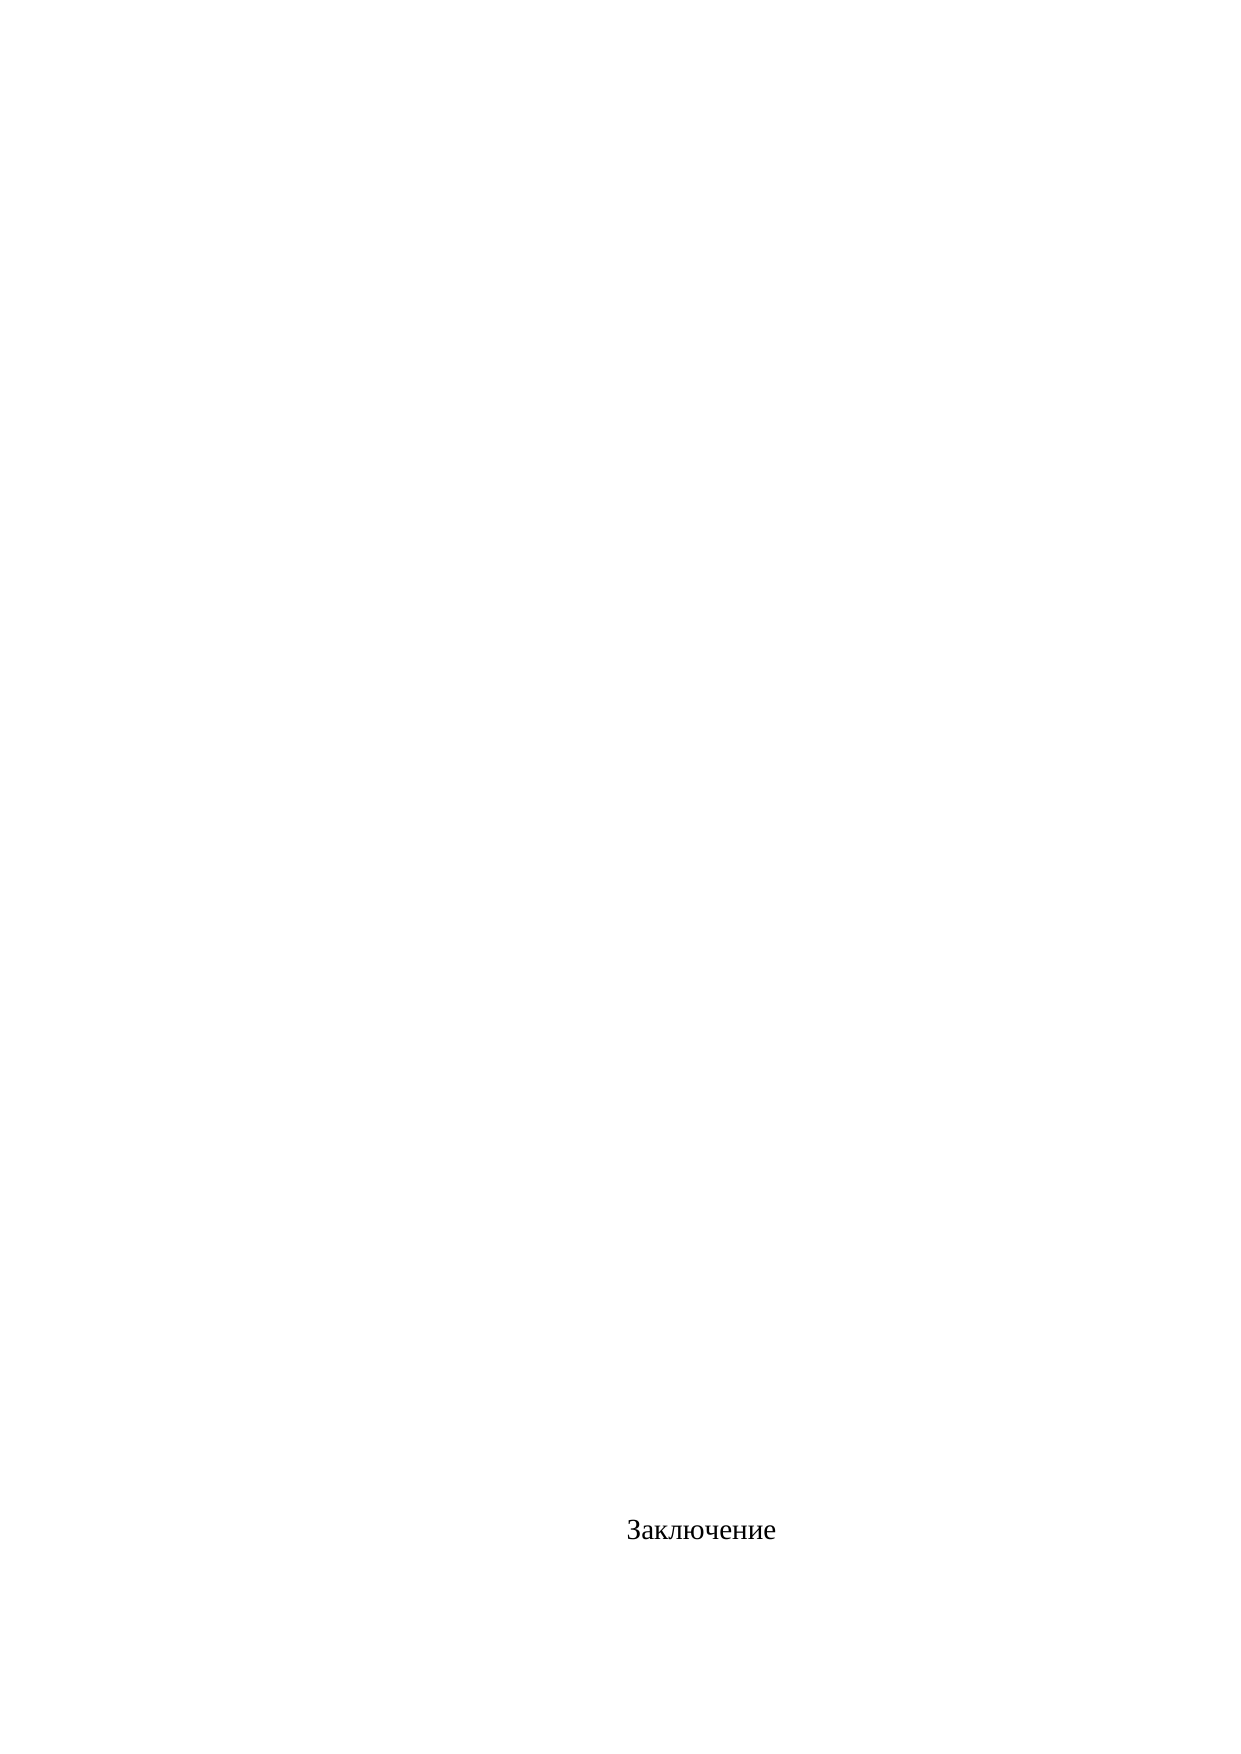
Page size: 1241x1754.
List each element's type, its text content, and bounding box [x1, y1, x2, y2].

text Заключение [148, 1512, 1181, 1546]
